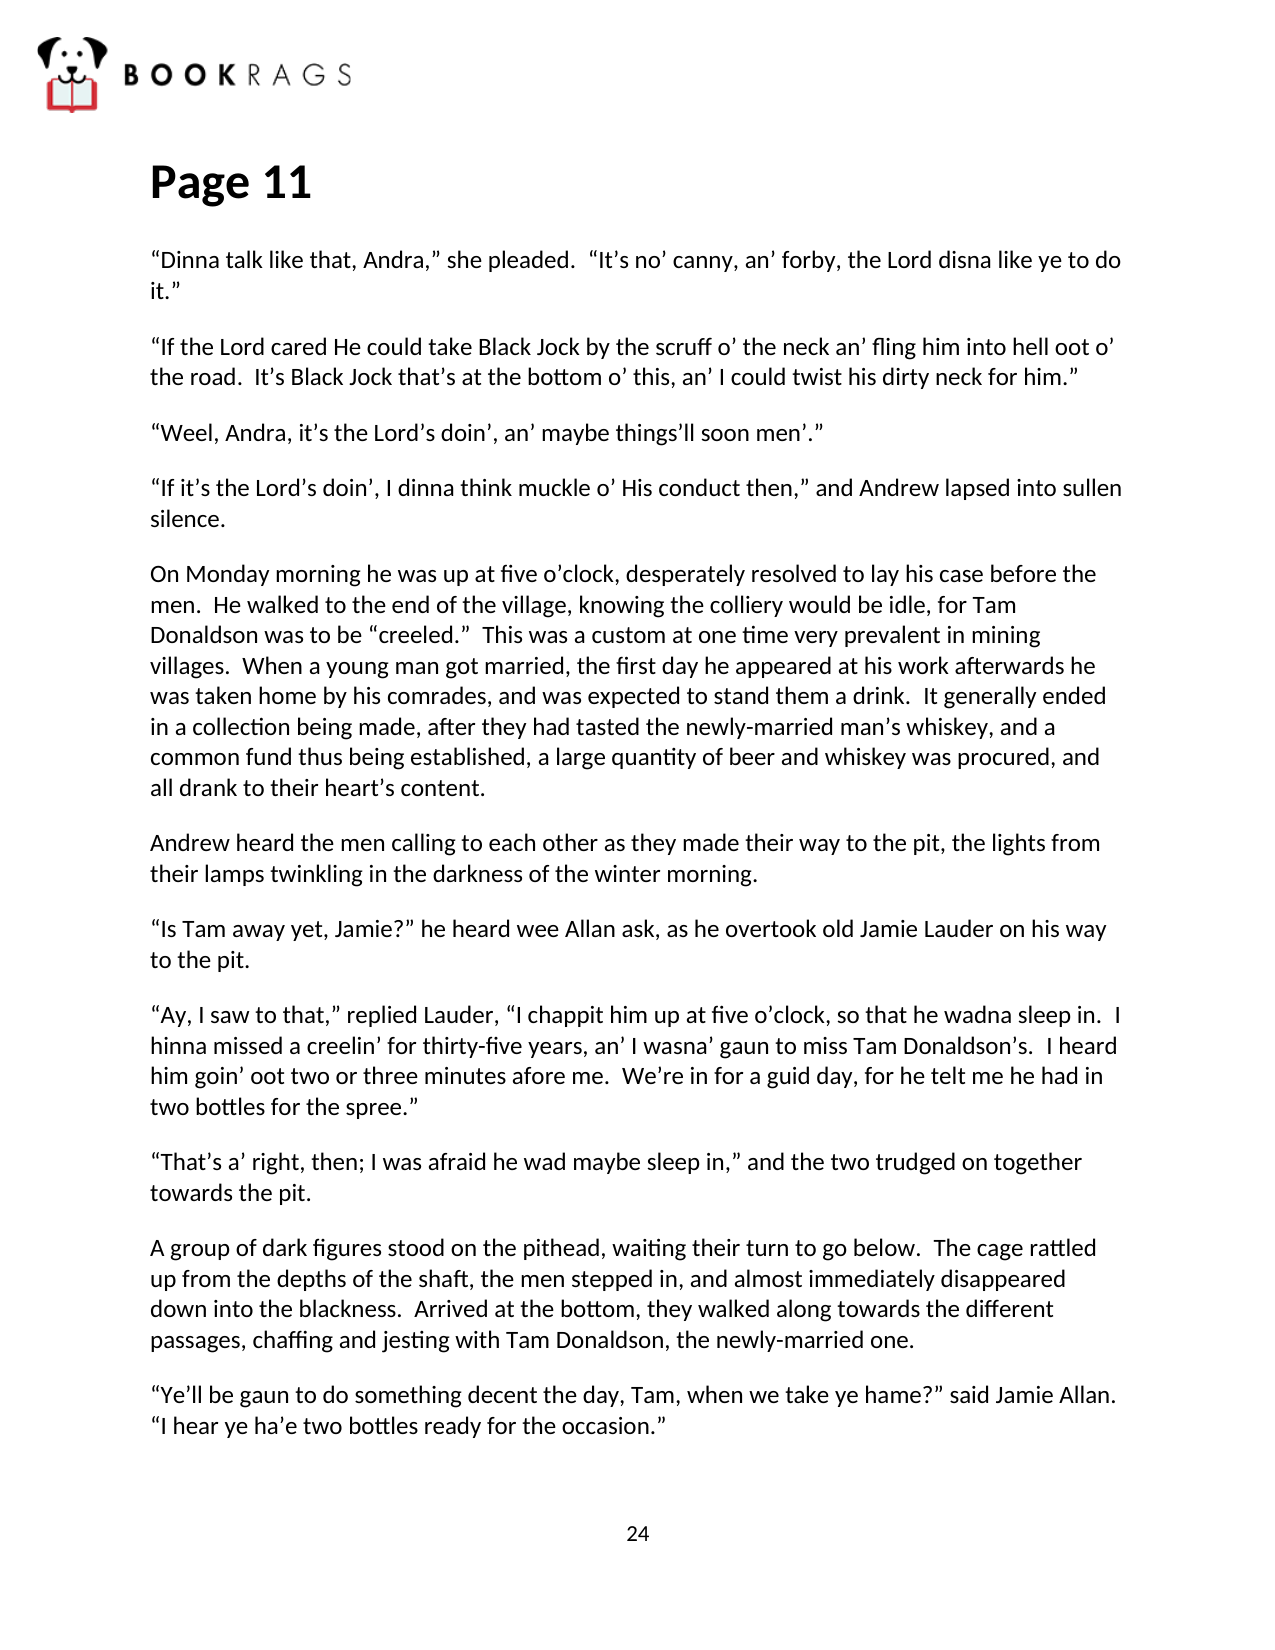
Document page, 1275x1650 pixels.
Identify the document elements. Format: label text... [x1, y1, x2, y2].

text “Is Tam away yet, Jamie?” he heard wee Allan ask, as he overtook old Jamie Lauder on his way to the pit. [150, 913, 1125, 974]
text Page 11 [150, 150, 1125, 211]
text On Monday morning he was up at five o’clock, desperately resolved to lay his case before the men. He walked to the end of the village, knowing the colliery would be idle, for Tam Donaldson was to be “creeled.” This was a custom at one time very prevalent in mining villages. When a young man got married, the first day he appeared at his work afterwards he was taken home by his comrades, and was expected to stand them a drink. It generally ended in a collection being made, after they had tasted the newly-married man’s whiskey, and a common fund thus being established, a large quantity of beer and whiskey was procured, and all drank to their heart’s content. [150, 558, 1125, 802]
picture [37, 37, 351, 113]
text “Ye’ll be gaun to do something decent the day, Tam, when we take ye hame?” said Jamie Allan. “I hear ye ha’e two bottles ready for the occasion.” [150, 1380, 1125, 1441]
text “If it’s the Lord’s doin’, I dinna think muckle o’ His conduct then,” and Andrew lapsed into sullen silence. [150, 472, 1125, 533]
text A group of dark figures stood on the pithead, waiting their turn to go below. The cage rattled up from the depths of the shaft, the men stepped in, and almost immediately disappeared down into the blackness. Arrived at the bottom, they walked along towards the different passages, chaffing and jesting with Tam Donaldson, the newly-married one. [150, 1233, 1125, 1355]
text “Dinna talk like that, Andra,” she pleaded. “It’s no’ canny, an’ forby, the Lord disna like ye to do it.” [150, 244, 1125, 306]
text “Ay, I saw to that,” replied Lauder, “I chappit him up at five o’clock, so that he wadna sleep in. I hinna missed a creelin’ for thirty-five years, an’ I wasna’ gaun to miss Tam Donaldson’s. I heard him goin’ oot two or three minutes afore me. We’re in for a guid day, for he telt me he had in two bottles for the spree.” [150, 999, 1125, 1122]
text Andrew heard the men calling to each other as they made their way to the pit, the lights from their lamps twinkling in the darkness of the winter morning. [150, 827, 1125, 888]
text “That’s a’ right, then; I was afraid he wad maybe sleep in,” and the two trudged on together towards the pit. [150, 1147, 1125, 1208]
text “Weel, Andra, it’s the Lord’s doin’, an’ maybe things’ll soon men’.” [150, 417, 1125, 447]
text “If the Lord cared He could take Black Jock by the scruff o’ the neck an’ fling him into hell oot o’ the road. It’s Black Jock that’s at the bottom o’ this, an’ I could twist his dirty neck for him.” [150, 331, 1125, 392]
